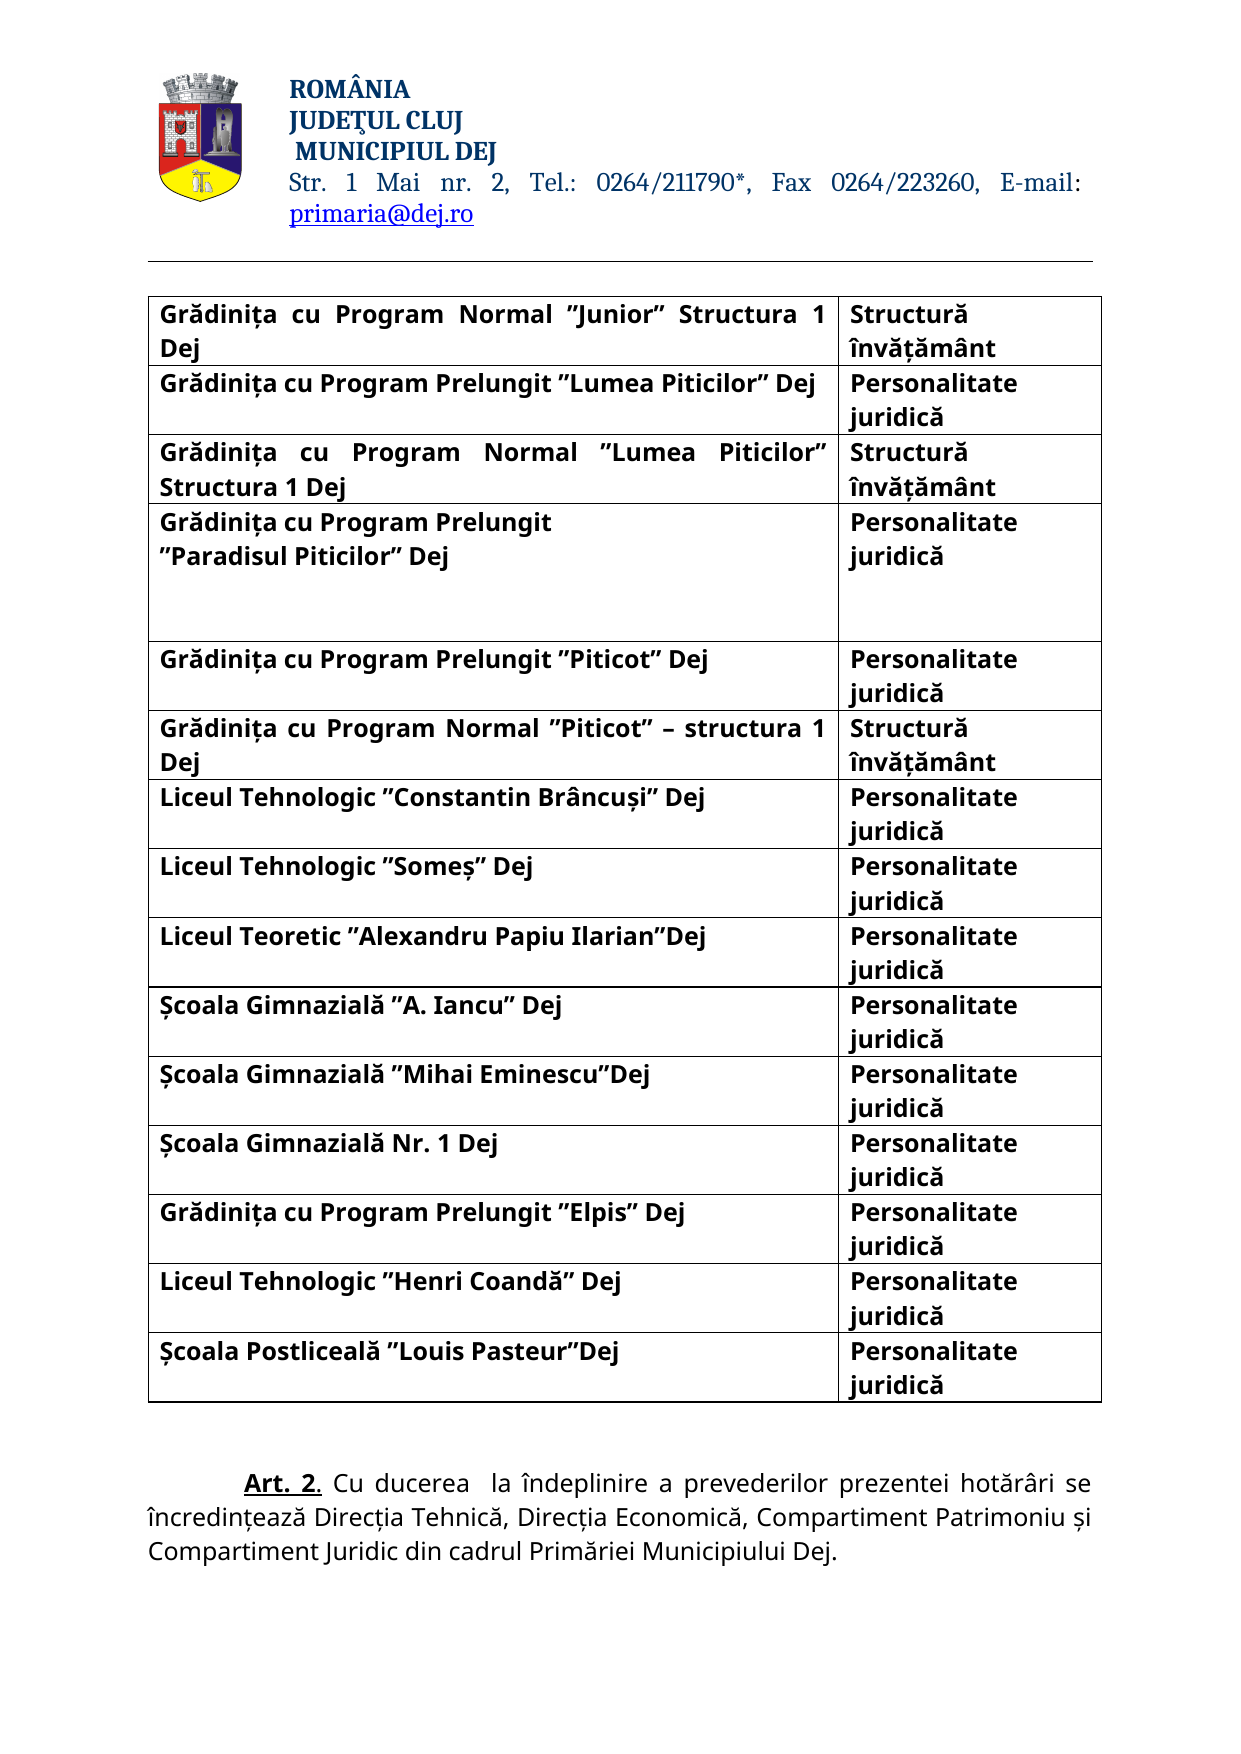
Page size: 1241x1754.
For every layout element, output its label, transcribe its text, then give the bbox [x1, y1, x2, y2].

table_cell Personalitate juridică [839, 504, 1101, 641]
table_cell Personalitate juridică [839, 1057, 1101, 1125]
table_cell Grădinița cu Program Normal ”Junior” Structura 1 Dej [149, 297, 838, 365]
table_cell Grădinița cu Program Prelungit ”Piticot” Dej [149, 642, 838, 710]
table_cell Școala Gimnazială ”A. Iancu” Dej [149, 988, 838, 1056]
table_cell Liceul Teoretic ”Alexandru Papiu Ilarian”Dej [149, 918, 838, 986]
table_cell Personalitate juridică [839, 642, 1101, 710]
table_cell Personalitate juridică [839, 1333, 1101, 1401]
table_cell Grădinița cu Program Prelungit ”Paradisul Piticilor” Dej [149, 504, 838, 641]
table_cell Școala Gimnazială Nr. 1 Dej [149, 1126, 838, 1194]
table_cell Grădinița cu Program Prelungit ”Elpis” Dej [149, 1195, 838, 1263]
table_cell Structură învățământ [839, 435, 1101, 503]
table_cell Personalitate juridică [839, 988, 1101, 1056]
table_cell Personalitate juridică [839, 1264, 1101, 1332]
table_cell Personalitate juridică [839, 849, 1101, 917]
table_cell Structură învățământ [839, 297, 1101, 365]
table_cell Personalitate juridică [839, 366, 1101, 434]
table_cell Personalitate juridică [839, 918, 1101, 986]
table_cell Liceul Tehnologic ”Henri Coandă” Dej [149, 1264, 838, 1332]
table_cell Școala Postliceală ”Louis Pasteur”Dej [149, 1333, 838, 1401]
table_cell Personalitate juridică [839, 1195, 1101, 1263]
table_cell Personalitate juridică [839, 780, 1101, 848]
table_cell Grădinița cu Program Prelungit ”Lumea Piticilor” Dej [149, 366, 838, 434]
text Art. 2. Cu ducerea la îndeplinire a prevederilor prezentei hotărâri se încredinţează Direcţia Tehnică, Direcţia Economică, Compartiment Patrimoniu şi Compartiment Juridic din cadrul Primăriei Municipiului Dej. [148, 1465, 1093, 1567]
table_cell Liceul Tehnologic ”Constantin Brâncuși” Dej [149, 780, 838, 848]
table_cell Personalitate juridică [839, 1126, 1101, 1194]
table_cell Liceul Tehnologic ”Someș” Dej [149, 849, 838, 917]
table_cell Grădinița cu Program Normal ”Piticot” – structura 1 Dej [149, 711, 838, 779]
table_cell Școala Gimnazială ”Mihai Eminescu”Dej [149, 1057, 838, 1125]
table_cell Structură învățământ [839, 711, 1101, 779]
table_cell Grădinița cu Program Normal ”Lumea Piticilor” Structura 1 Dej [149, 435, 838, 503]
